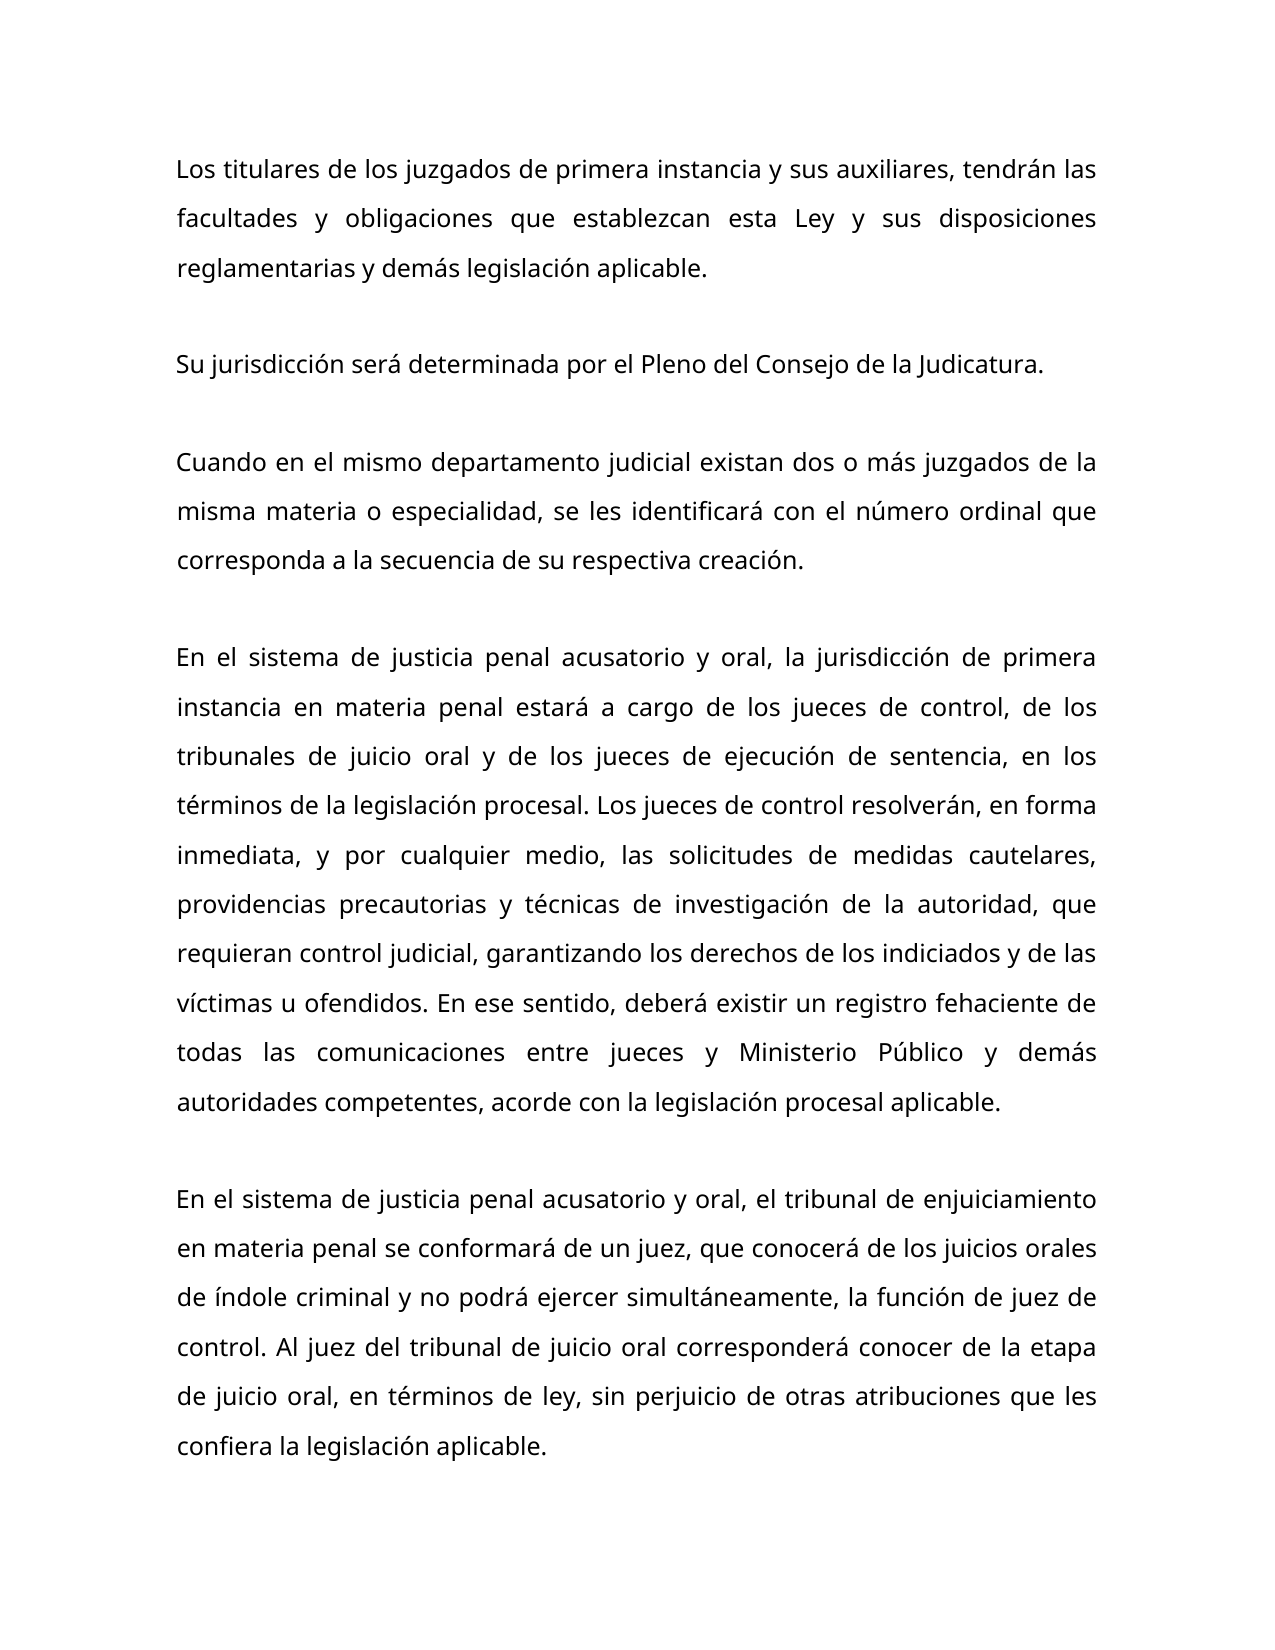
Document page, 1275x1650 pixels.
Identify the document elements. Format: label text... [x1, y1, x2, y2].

text En el sistema de justicia penal acusatorio y oral, la jurisdicción de primera instancia en materia penal estará a cargo de los jueces de control, de los tribunales de juicio oral y de los jueces de ejecución de sentencia, en los términos de la legislación procesal. Los jueces de control resolverán, en forma inmediata, y por cualquier medio, las solicitudes de medidas cautelares, providencias precautorias y técnicas de investigación de la autoridad, que requieran control judicial, garantizando los derechos de los indiciados y de las víctimas u ofendidos. En ese sentido, deberá existir un registro fehaciente de todas las comunicaciones entre jueces y Ministerio Público y demás autoridades competentes, acorde con la legislación procesal aplicable. [176, 640, 1098, 1118]
text Cuando en el mismo departamento judicial existan dos o más juzgados de la misma materia o especialidad, se les identificará con el número ordinal que corresponda a la secuencia de su respectiva creación. [176, 444, 1098, 577]
text Su jurisdicción será determinada por el Pleno del Consejo de la Judicatura. [176, 347, 1098, 381]
text Los titulares de los juzgados de primera instancia y sus auxiliares, tendrán las facultades y obligaciones que establezcan esta Ley y sus disposiciones reglamentarias y demás legislación aplicable. [176, 151, 1098, 284]
text En el sistema de justicia penal acusatorio y oral, el tribunal de enjuiciamiento en materia penal se conformará de un juez, que conocerá de los juicios orales de índole criminal y no podrá ejercer simultáneamente, la función de juez de control. Al juez del tribunal de juicio oral corresponderá conocer de la etapa de juicio oral, en términos de ley, sin perjuicio de otras atribuciones que les confiera la legislación aplicable. [176, 1181, 1098, 1462]
